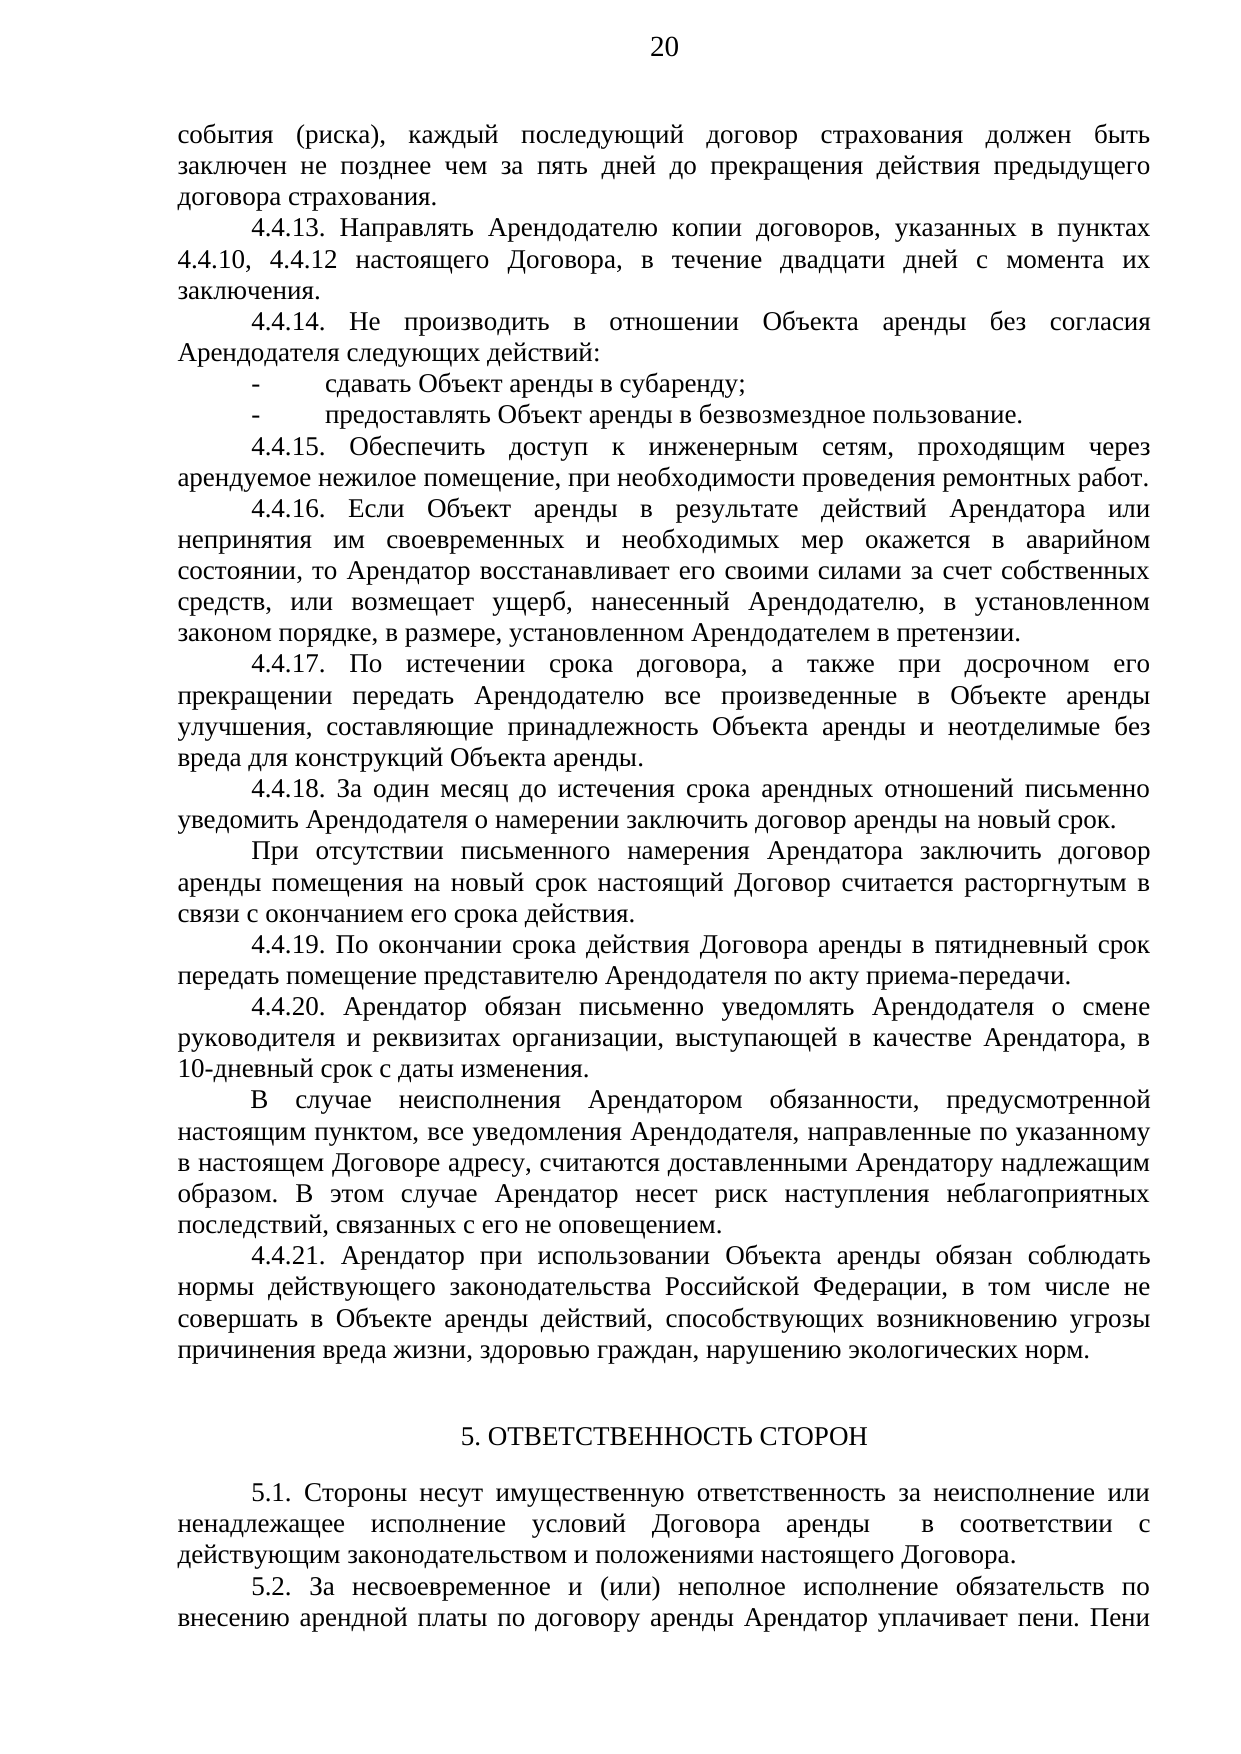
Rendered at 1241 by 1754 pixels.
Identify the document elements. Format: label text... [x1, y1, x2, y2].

text 4.4.20. Арендатор обязан письменно уведомлять Арендодателя о смене руководителя и реквизитах организации, выступающей в качестве Арендатора, в 10-дневный срок с даты изменения. [177, 990, 1152, 1084]
text 4.4.13. Направлять Арендодателю копии договоров, указанных в пунктах 4.4.10, 4.4.12 настоящего Договора, в течение двадцати дней с момента их заключения. [177, 212, 1152, 305]
text 4.4.17. По истечении срока договора, а также при досрочном его прекращении передать Арендодателю все произведенные в Объекте аренды улучшения, составляющие принадлежность Объекта аренды и неотделимые без вреда для конструкций Объекта аренды. [177, 648, 1152, 772]
list предоставлять Объект аренды в безвозмездное пользование. [177, 398, 1152, 429]
text 4.4.15. Обеспечить доступ к инженерным сетям, проходящим через арендуемое нежилое помещение, при необходимости проведения ремонтных работ. [177, 429, 1152, 492]
text 5.1. Стороны несут имущественную ответственность за неисполнение или ненадлежащее исполнение условий Договора аренды в соответствии с действующим законодательством и положениями настоящего Договора. [177, 1476, 1152, 1570]
text В случае неисполнения Арендатором обязанности, предусмотренной настоящим пунктом, все уведомления Арендодателя, направленные по указанному в настоящем Договоре адресу, считаются доставленными Арендатору надлежащим образом. В этом случае Арендатор несет риск наступления неблагоприятных последствий, связанных с его не оповещением. [177, 1084, 1152, 1239]
text 4.4.21. Арендатор при использовании Объекта аренды обязан соблюдать нормы действующего законодательства Российской Федерации, в том числе не совершать в Объекте аренды действий, способствующих возникновению угрозы причинения вреда жизни, здоровью граждан, нарушению экологических норм. [177, 1239, 1152, 1364]
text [177, 118, 1152, 212]
text 4.4.18. За один месяц до истечения срока арендных отношений письменно уведомить Арендодателя о намерении заключить договор аренды на новый срок. [177, 772, 1152, 834]
text 4.4.19. По окончании срока действия Договора аренды в пятидневный срок передать помещение представителю Арендодателя по акту приема-передачи. [177, 928, 1152, 990]
text 5. ОТВЕТСТВЕННОСТЬ СТОРОН [177, 1420, 1152, 1451]
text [177, 1570, 1152, 1632]
text При отсутствии письменного намерения Арендатора заключить договор аренды помещения на новый срок настоящий Договор считается расторгнутым в связи с окончанием его срока действия. [177, 834, 1152, 928]
text 4.4.14. Не производить в отношении Объекта аренды без согласия Арендодателя следующих действий: [177, 305, 1152, 367]
text 4.4.16. Если Объект аренды в результате действий Арендатора или непринятия им своевременных и необходимых мер окажется в аварийном состоянии, то Арендатор восстанавливает его своими силами за счет собственных средств, или возмещает ущерб, нанесенный Арендодателю, в установленном законом порядке, в размере, установленном Арендодателем в претензии. [177, 492, 1152, 648]
list сдавать Объект аренды в субаренду; [177, 367, 1152, 398]
